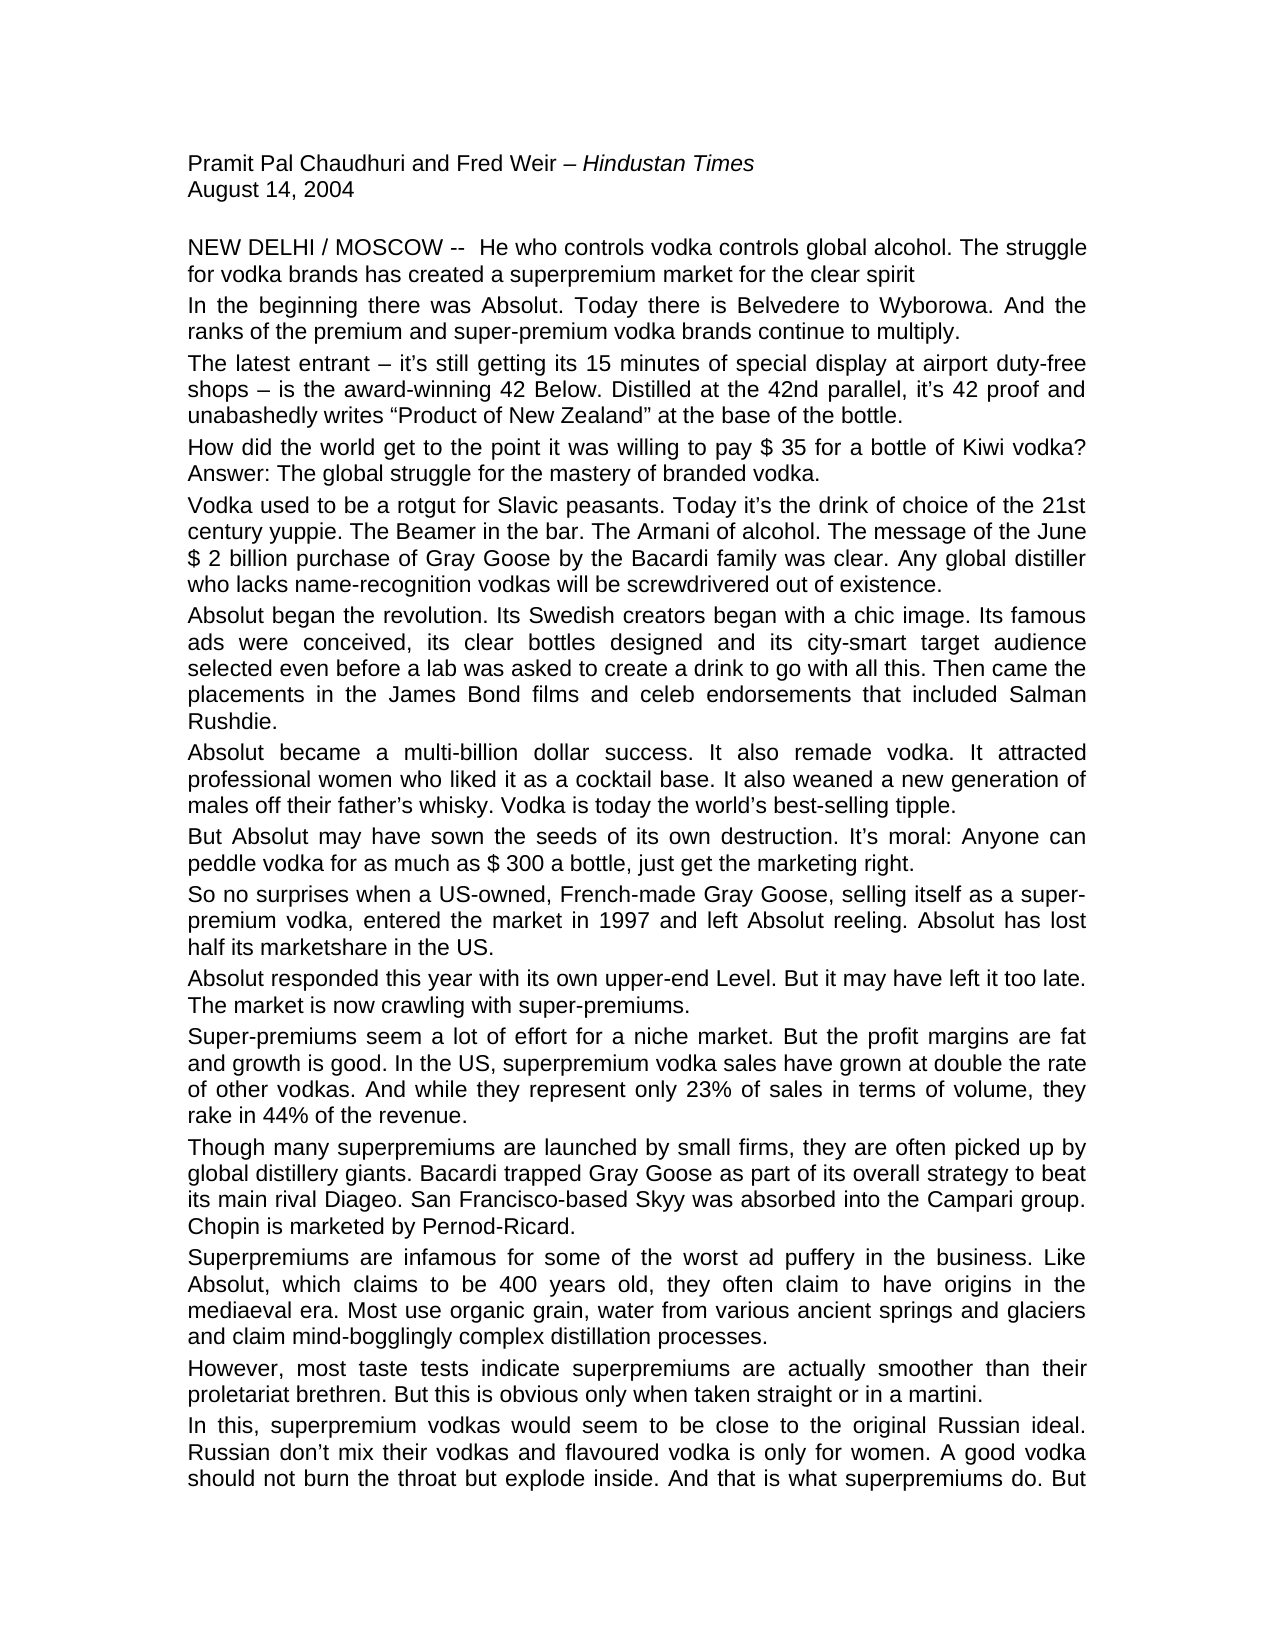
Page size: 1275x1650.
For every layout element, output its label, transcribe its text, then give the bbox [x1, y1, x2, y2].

text So no surprises when a US-owned, French-made Gray Goose, selling itself as a super-premium vodka, entered the market in 1997 and left Absolut reeling. Absolut has lost half its marketshare in the . [187, 881, 1087, 960]
text Pramit Pal Chaudhuri and Fred Weir – Times [187, 150, 1087, 176]
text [187, 1412, 1087, 1492]
text Though many superpremiums are launched by small firms, they are often picked up by global distillery giants. Bacardi trapped Gray Goose as part of its overall strategy to beat its main rival Diageo. San Francisco-based Skyy was absorbed into the Campari group. Chopin is marketed by Pernod-Ricard. [187, 1134, 1087, 1239]
text But Absolut may have sown the seeds of its own destruction. It’s moral: Anyone can peddle vodka for as much as $ 300 a bottle, just get the marketing right. [187, 823, 1087, 876]
text The latest entrant – it’s still getting its 15 minutes of special display at airport duty-free shops – is the award-winning 42 Below. Distilled at the 42nd parallel, it’s 42 proof and unabashedly writes “Product of New Zealand” at the base of the bottle. [187, 350, 1087, 429]
text Super-premiums seem a lot of effort for a niche market. But the profit margins are fat and growth is good. In the , superpremium vodka sales have grown at double the rate of other vodkas. And while they represent only 23% of sales in terms of volume, they rake in 44% of the revenue. [187, 1023, 1087, 1128]
text How did the world get to the point it was willing to pay $ 35 for a bottle of Kiwi vodka? Answer: The global struggle for the mastery of branded vodka. [187, 434, 1087, 487]
text Absolut responded this year with its own upper-end Level. But it may have left it too late. The market is now crawling with super-premiums. [187, 965, 1087, 1018]
text / -- He who controls vodka controls global alcohol. The struggle for vodka brands has created a superpremium market for the clear spirit [187, 234, 1087, 287]
text Absolut became a multi-billion dollar success. It also remade vodka. It attracted professional women who liked it as a cocktail base. It also weaned a new generation of males off their father’s whisky. Vodka is today the world’s best-selling tipple. [187, 739, 1087, 818]
text In the beginning there was Absolut. Today there is Belvedere to Wyborowa. And the ranks of the premium and super-premium vodka brands continue to multiply. [187, 292, 1087, 345]
text Vodka used to be a rotgut for Slavic peasants. Today it’s the drink of choice of the 21st century yuppie. The Beamer in the bar. The Armani of alcohol. The message of the June $ 2 billion purchase of Gray Goose by the Bacardi family was clear. Any global distiller who lacks name-recognition vodkas will be screwdrivered out of existence. [187, 492, 1087, 597]
text August 14, 2004 [187, 176, 1087, 203]
text Superpremiums are infamous for some of the worst ad puffery in the business. Like Absolut, which claims to be 400 years old, they often claim to have origins in the mediaeval era. Most use organic grain, water from various ancient springs and glaciers and claim mind-bogglingly complex distillation processes. [187, 1244, 1087, 1349]
text However, most taste tests indicate superpremiums are actually smoother than their proletariat brethren. But this is obvious only when taken straight or in a martini. [187, 1355, 1087, 1407]
text Absolut began the revolution. Its Swedish creators began with a chic image. Its famous ads were conceived, its clear bottles designed and its city-smart target audience selected even before a lab was asked to create a drink to go with all this. Then came the placements in the James Bond films and celeb endorsements that included Salman Rushdie. [187, 602, 1087, 734]
